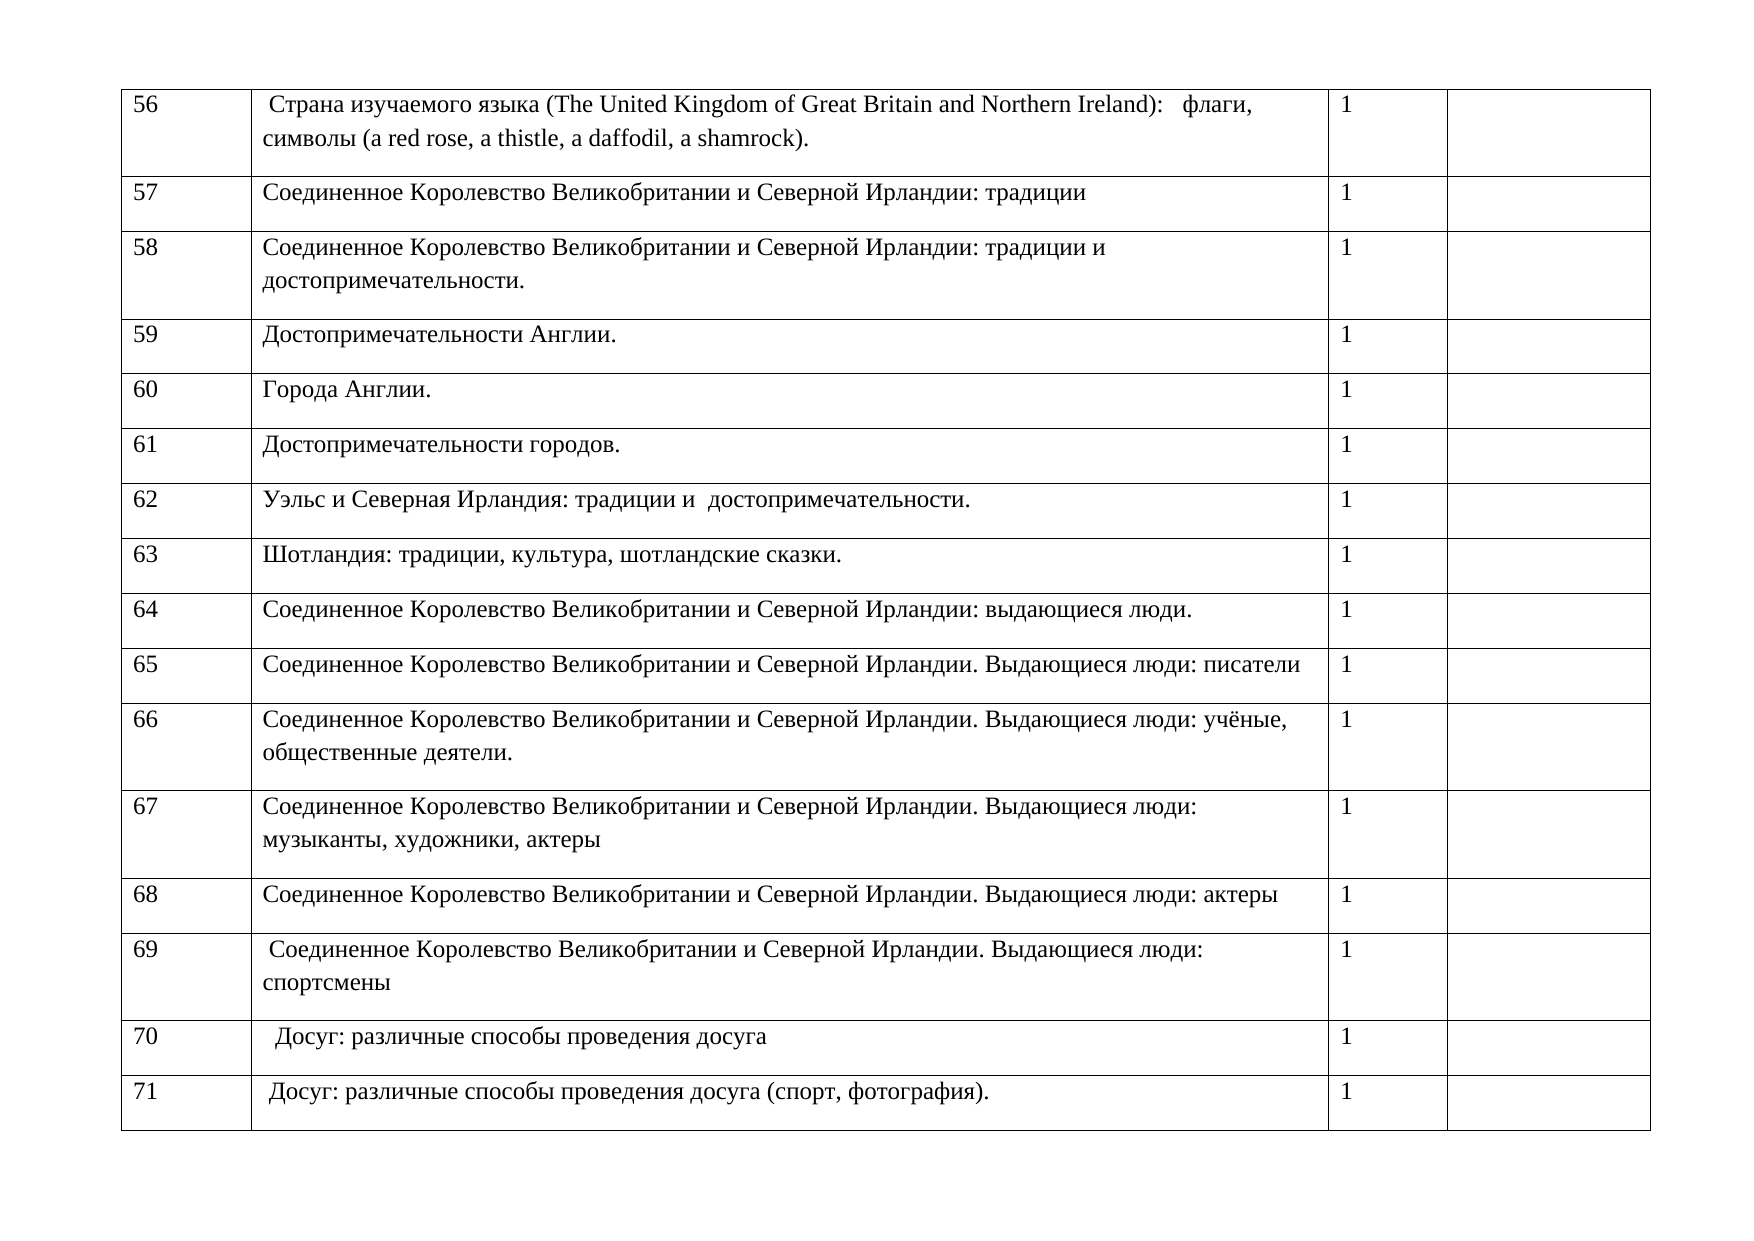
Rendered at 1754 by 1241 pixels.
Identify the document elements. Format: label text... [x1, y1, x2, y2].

table_cell Соединенное Королевство Великобритании и Северной Ирландии: выдающиеся люди. [252, 594, 1328, 648]
table_cell Соединенное Королевство Великобритании и Северной Ирландии: традиции и достопримечательности. [252, 232, 1328, 318]
table_cell [1448, 791, 1650, 878]
table_cell [1448, 649, 1650, 703]
table_cell [1448, 1021, 1650, 1075]
table_cell Досуг: различные способы проведения досуга (спорт, фотография). [252, 1076, 1328, 1130]
table_cell Соединенное Королевство Великобритании и Северной Ирландии: традиции [252, 177, 1328, 231]
table_cell Соединенное Королевство Великобритании и Северной Ирландии. Выдающиеся люди: спортсмены [252, 934, 1328, 1020]
table_cell [1448, 704, 1650, 790]
table_cell 68 [122, 879, 251, 933]
table_cell Соединенное Королевство Великобритании и Северной Ирландии. Выдающиеся люди: учёные, общественные деятели. [252, 704, 1328, 790]
table_cell 66 [122, 704, 251, 790]
table_cell 65 [122, 649, 251, 703]
table_cell [1448, 177, 1650, 231]
table_cell 62 [122, 484, 251, 538]
table_cell [1448, 320, 1650, 373]
table_cell 60 [122, 374, 251, 428]
table_cell [1448, 879, 1650, 933]
table_cell [1448, 594, 1650, 648]
table_cell 1 [1329, 90, 1447, 176]
table_cell 1 [1329, 484, 1447, 538]
table_cell Досуг: различные способы проведения досуга [252, 1021, 1328, 1075]
table_cell [1448, 484, 1650, 538]
table_cell 1 [1329, 791, 1447, 878]
table_cell [1448, 934, 1650, 1020]
table_cell [1448, 1076, 1650, 1130]
table_cell Достопримечательности Англии. [252, 320, 1328, 373]
table_cell 1 [1329, 320, 1447, 373]
table_cell Страна изучаемого языка (The United Kingdom of Great Britain and Northern Ireland): флаги, символы (a red rose, a thistle, a daffodil, a shamrock). [252, 90, 1328, 176]
table_cell [1448, 539, 1650, 593]
table_cell 67 [122, 791, 251, 878]
table_cell 1 [1329, 704, 1447, 790]
table_cell 70 [122, 1021, 251, 1075]
table_cell 63 [122, 539, 251, 593]
table_cell Соединенное Королевство Великобритании и Северной Ирландии. Выдающиеся люди: актеры [252, 879, 1328, 933]
table_cell 1 [1329, 649, 1447, 703]
table_cell 59 [122, 320, 251, 373]
table_cell 1 [1329, 879, 1447, 933]
table_cell 58 [122, 232, 251, 318]
table_cell Соединенное Королевство Великобритании и Северной Ирландии. Выдающиеся люди: писатели [252, 649, 1328, 703]
table_cell Города Англии. [252, 374, 1328, 428]
table_cell Уэльс и Северная Ирландия: традиции и достопримечательности. [252, 484, 1328, 538]
table_cell 71 [122, 1076, 251, 1130]
table_cell 1 [1329, 177, 1447, 231]
table_cell 1 [1329, 429, 1447, 483]
table_cell 57 [122, 177, 251, 231]
table_cell Шотландия: традиции, культура, шотландские сказки. [252, 539, 1328, 593]
table_cell 1 [1329, 1076, 1447, 1130]
table_cell 1 [1329, 539, 1447, 593]
table_cell 1 [1329, 594, 1447, 648]
table_cell Соединенное Королевство Великобритании и Северной Ирландии. Выдающиеся люди: музыканты, художники, актеры [252, 791, 1328, 878]
table_cell [1448, 232, 1650, 318]
table_cell 1 [1329, 1021, 1447, 1075]
table_cell 61 [122, 429, 251, 483]
table_cell 1 [1329, 934, 1447, 1020]
table_cell [1448, 429, 1650, 483]
table_cell 1 [1329, 374, 1447, 428]
table_cell [1448, 374, 1650, 428]
table_cell 69 [122, 934, 251, 1020]
table_cell 64 [122, 594, 251, 648]
table_cell Достопримечательности городов. [252, 429, 1328, 483]
table_cell [1448, 90, 1650, 176]
table_cell 56 [122, 90, 251, 176]
table_cell 1 [1329, 232, 1447, 318]
